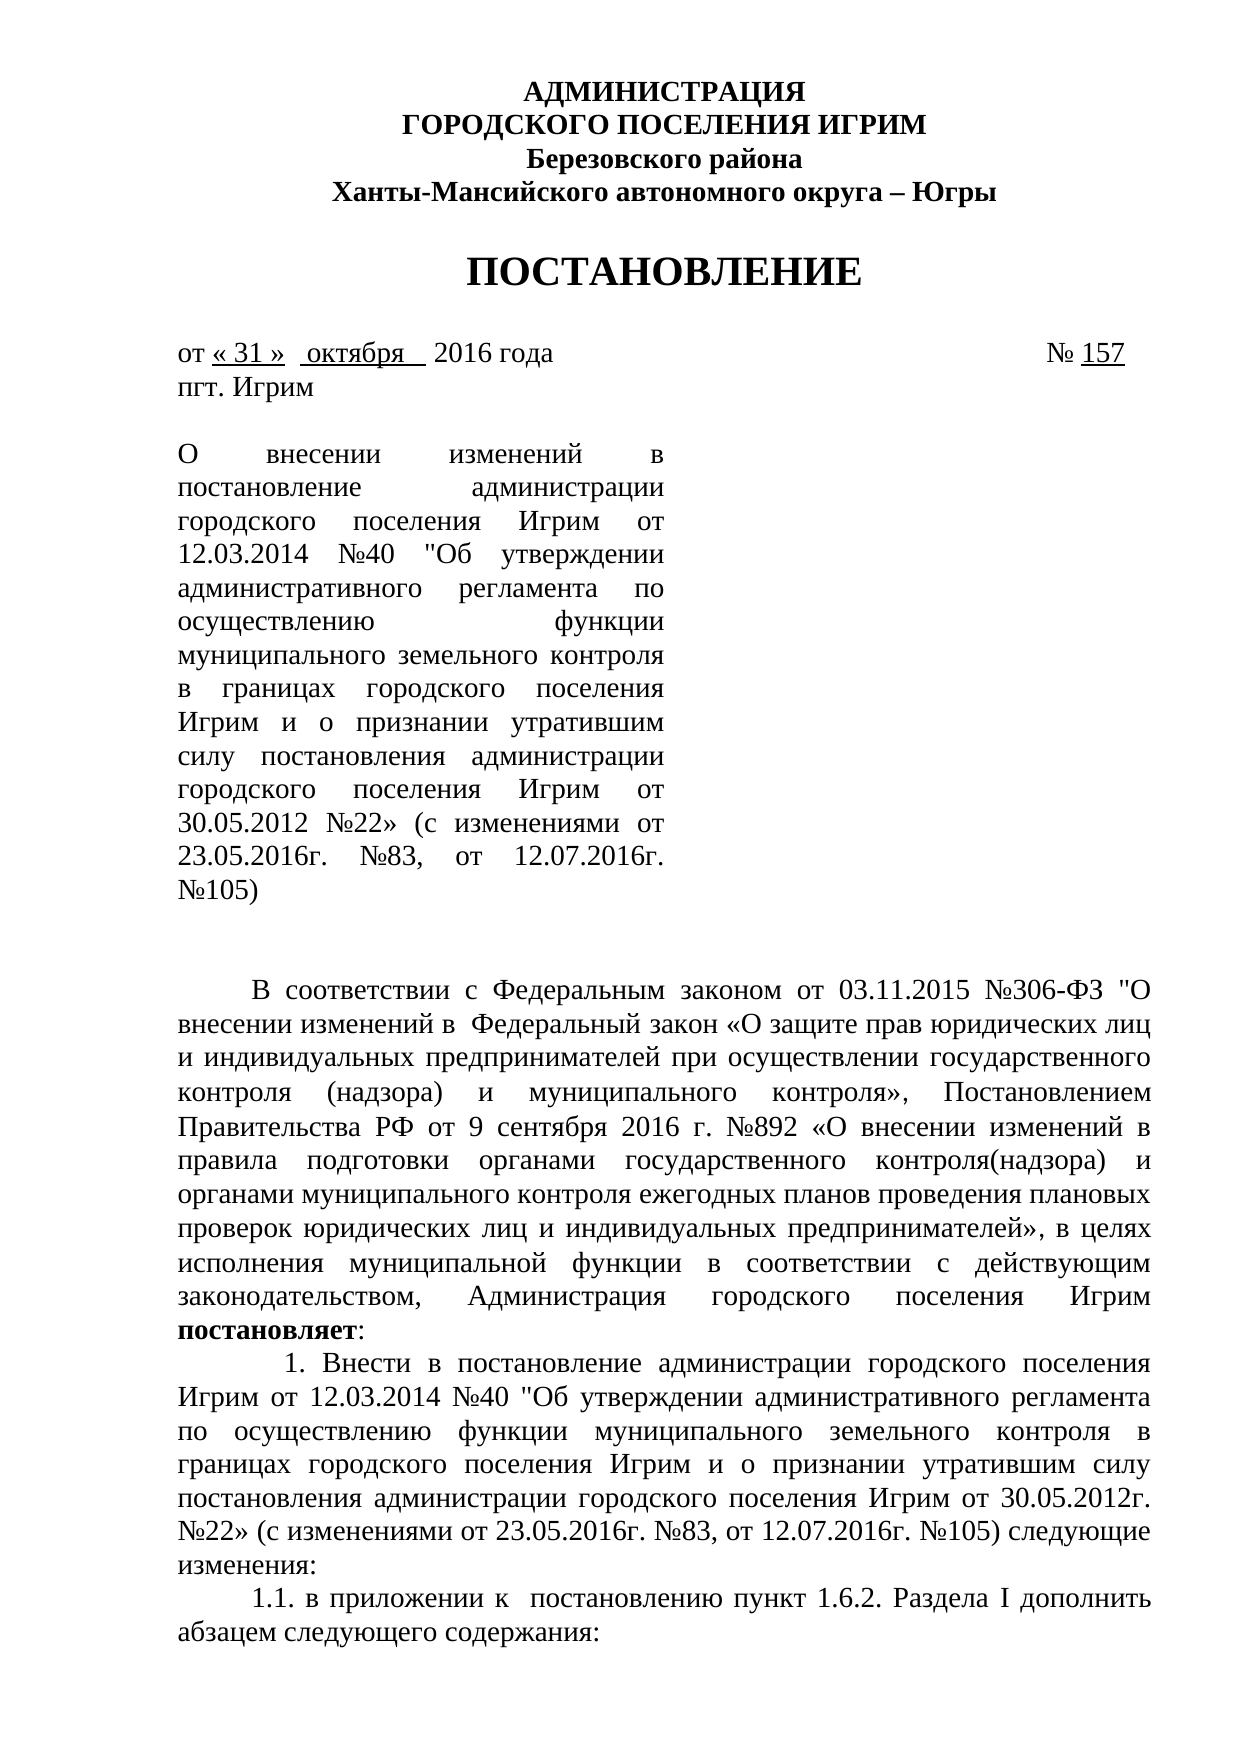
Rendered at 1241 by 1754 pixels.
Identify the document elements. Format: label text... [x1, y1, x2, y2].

text ГОРОДСКОГО ПОСЕЛЕНИЯ ИГРИМ [177, 107, 1152, 141]
text ПОСТАНОВЛЕНИЕ [177, 247, 1152, 294]
text АДМИНИСТРАЦИЯ [177, 74, 1152, 107]
text 1. Внести в постановление администрации городского поселения Игрим от 12.03.2014 №40 "Об утверждении административного регламента по осуществлению функции муниципального земельного контроля в границах городского поселения Игрим и о признании утратившим силу постановления администрации городского поселения Игрим от 30.05.2012г. №22» (с изменениями от 23.05.2016г. №83, от 12.07.2016г. №105) следующие изменения: [177, 1346, 1152, 1580]
text пгт. Игрим [177, 369, 1152, 402]
text В соответствии с Федеральным законом от 03.11.2015 №306-ФЗ "О внесении изменений в Федеральный закон «О защите прав юридических лиц и индивидуальных предпринимателей при осуществлении государственного контроля (надзора) и муниципального контроля», Постановлением Правительства РФ от 9 сентября 2016 г. №892 «О внесении изменений в правила подготовки органами государственного контроля(надзора) и органами муниципального контроля ежегодных планов проведения плановых проверок юридических лиц и индивидуальных предпринимателей», в целях исполнения муниципальной функции в соответствии с действующим законодательством, Администрация городского поселения Игрим постановляет: [177, 972, 1152, 1346]
text от « 31 » октября 2016 года № 157 [177, 335, 1152, 369]
text Березовского района [177, 141, 1152, 174]
text Ханты-Мансийского автономного округа – Югры [177, 174, 1152, 208]
text О внесении изменений в постановление администрации городского поселения Игрим от 12.03.2014 №40 "Об утверждении административного регламента по осуществлению функции муниципального земельного контроля в границах городского поселения Игрим и о признании утратившим силу постановления администрации городского поселения Игрим от 30.05.2012 №22» (с изменениями от 23.05.2016г. №83, от 12.07.2016г. №105) [177, 436, 664, 905]
text 1.1. в приложении к постановлению пункт 1.6.2. Раздела I дополнить абзацем следующего содержания: [177, 1580, 1152, 1647]
